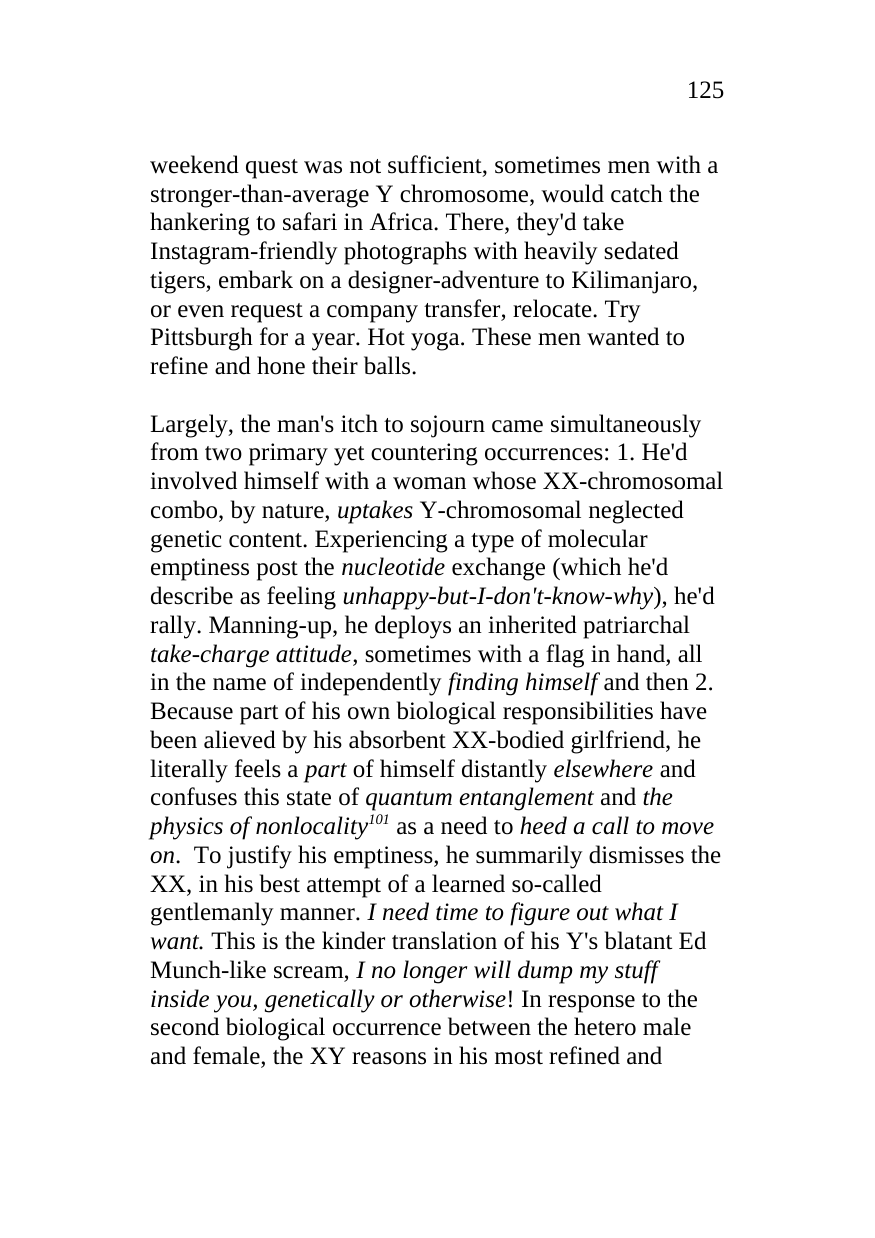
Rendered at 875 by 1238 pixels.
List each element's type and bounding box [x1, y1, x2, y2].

text [150, 409, 724, 1070]
text [150, 150, 724, 380]
